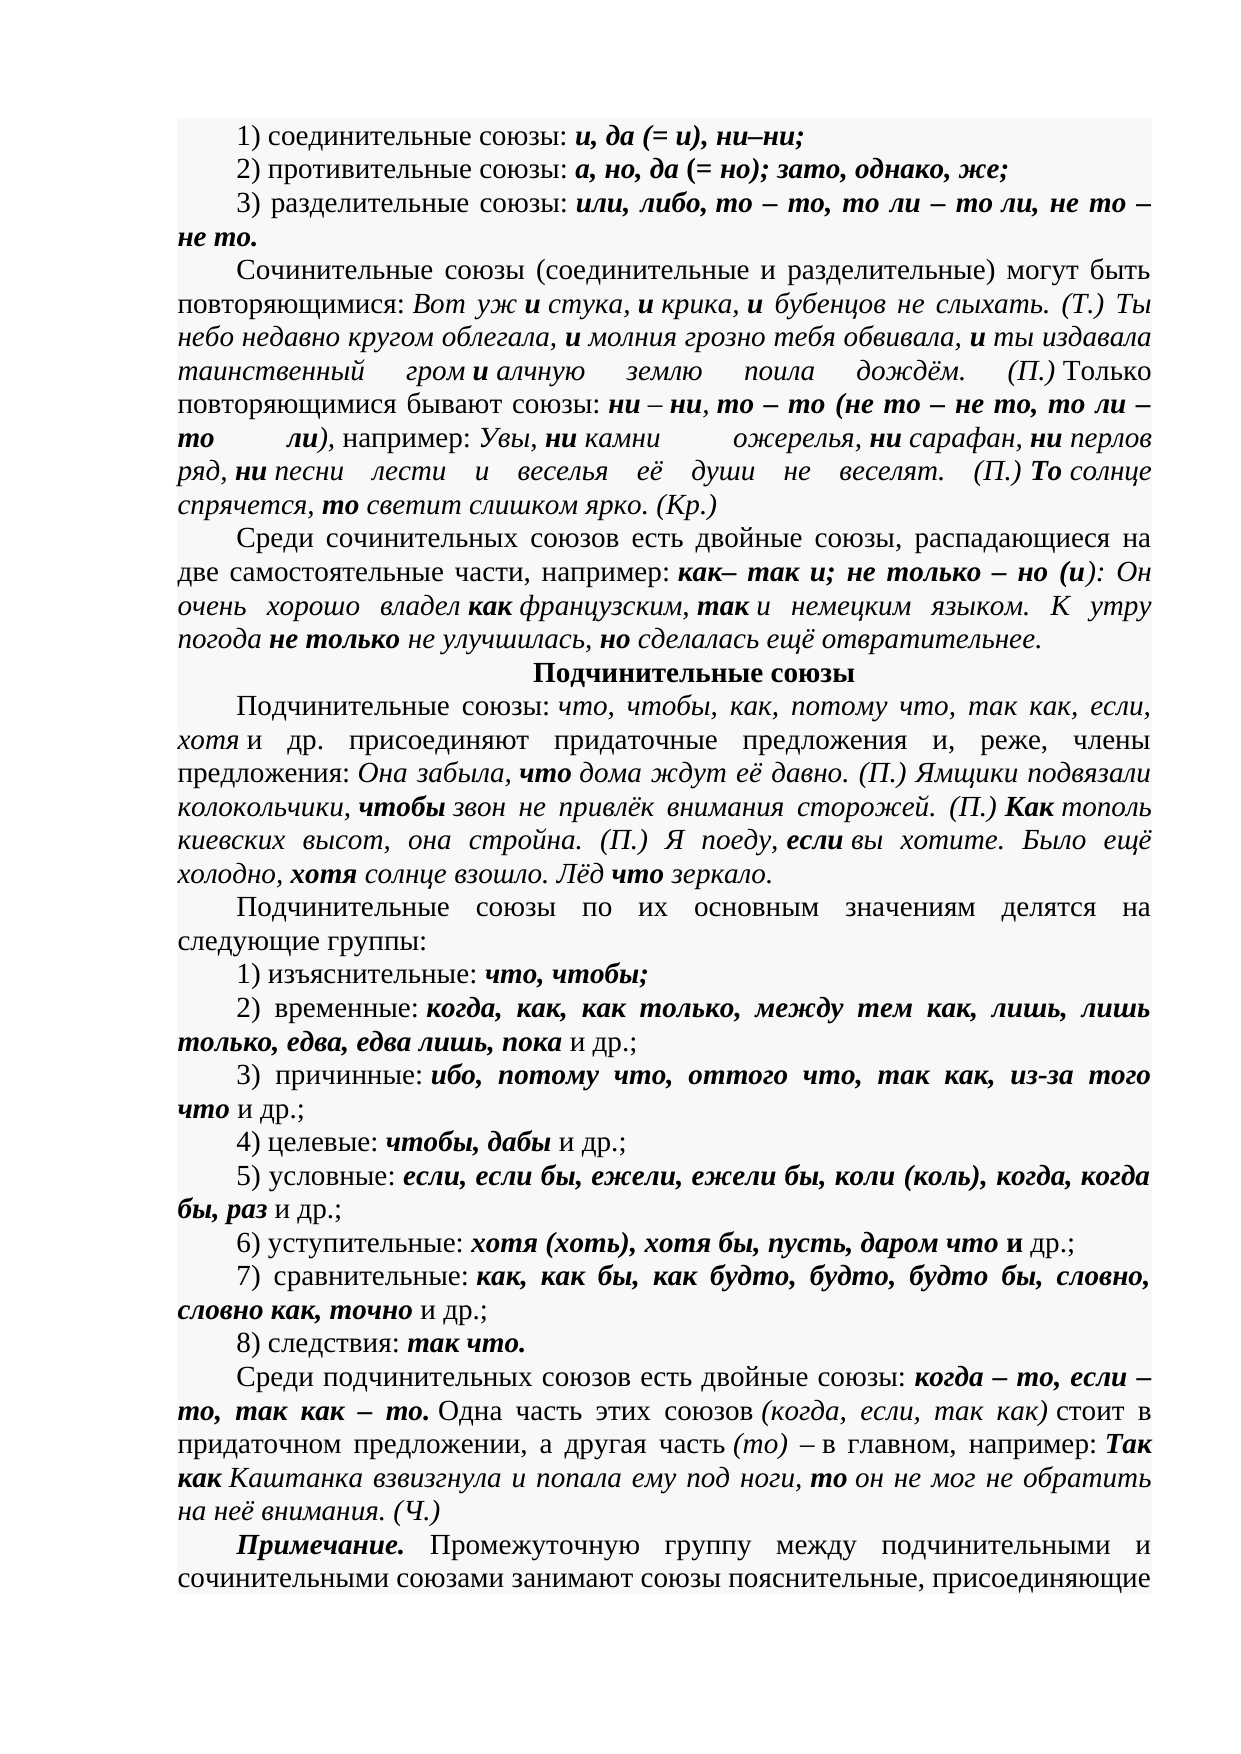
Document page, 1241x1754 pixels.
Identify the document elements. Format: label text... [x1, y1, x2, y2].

text 2) временные: когда, как, как только, между тем как, лишь, лишь только, едва, едва лишь, пока и др.; [177, 990, 1152, 1057]
text Подчинительные союзы [177, 655, 1152, 688]
text 4) целевые: чтобы, дабы и др.; [177, 1124, 1152, 1158]
text Подчинительные союзы: что, чтобы, как, потому что, так как, если, хотя и др. присоединяют придаточные предложения и, реже, члены предложения: Она забыла, что дома ждут её давно. (П.) Ямщики подвязали колокольчики, чтобы звон не привлёк внимания сторожей. (П.) Как тополь киевских высот, она стройна. (П.) Я поеду, если вы хотите. Было ещё холодно, хотя солнце взошло. Лёд что зеркало. [177, 688, 1152, 889]
text 8) следствия: так что. [177, 1326, 1152, 1359]
text 1) соединительные союзы: и, да (= и), ни–ни; [177, 118, 1152, 152]
text Среди подчинительных союзов есть двойные союзы: когда – то, если – то, так как – то. Одна часть этих союзов (когда, если, так как) стоит в придаточном предложении, а другая часть (то) – в главном, например: Так как Каштанка взвизгнула и попала ему под ноги, то он не мог не обратить на неё внимания. (Ч.) [177, 1359, 1152, 1527]
text Сочинительные союзы (соединительные и разделительные) могут быть повторяющимися: Вот уж и стука, и крика, и бубенцов не слыхать. (Т.) Ты небо недавно кругом облегала, и молния грозно тебя обвивала, и ты издавала таинственный гром и алчную землю поила дождём. (П.) Только повторяющимися бывают союзы: ни – ни, то – то (не то – не то, то ли – то ли), например: Увы, ни камни ожерелья, ни сарафан, ни перлов ряд, ни песни лести и веселья её души не веселят. (П.) То солнце спрячется, то светит слишком ярко. (Кр.) [177, 252, 1152, 521]
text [177, 1527, 1152, 1594]
text 3) разделительные союзы: или, либо, то – то, то ли – то ли, не то – не то. [177, 185, 1152, 252]
text Среди сочинительных союзов есть двойные союзы, распадающиеся на две самостоятельные части, например: как– так и; не только – но (и): Он очень хорошо владел как французским, так и немецким языком. К утру погода не только не улучшилась, но сделалась ещё отвратительнее. [177, 521, 1152, 655]
text 3) причинные: ибо, потому что, оттого что, так как, из-за того что и др.; [177, 1057, 1152, 1124]
text Подчинительные союзы по их основным значениям делятся на следующие группы: [177, 889, 1152, 957]
text 5) условные: если, если бы, ежели, ежели бы, коли (коль), когда, когда бы, раз и др.; [177, 1158, 1152, 1225]
text 1) изъяснительные: что, чтобы; [177, 957, 1152, 990]
text 7) сравнительные: как, как бы, как будто, будто, будто бы, словно, словно как, точно и др.; [177, 1258, 1152, 1326]
text 6) уступительные: хотя (хоть), хотя бы, пусть, даром что и др.; [177, 1225, 1152, 1258]
text 2) противительные союзы: а, но, да (= но); зато, однако, же; [177, 152, 1152, 185]
